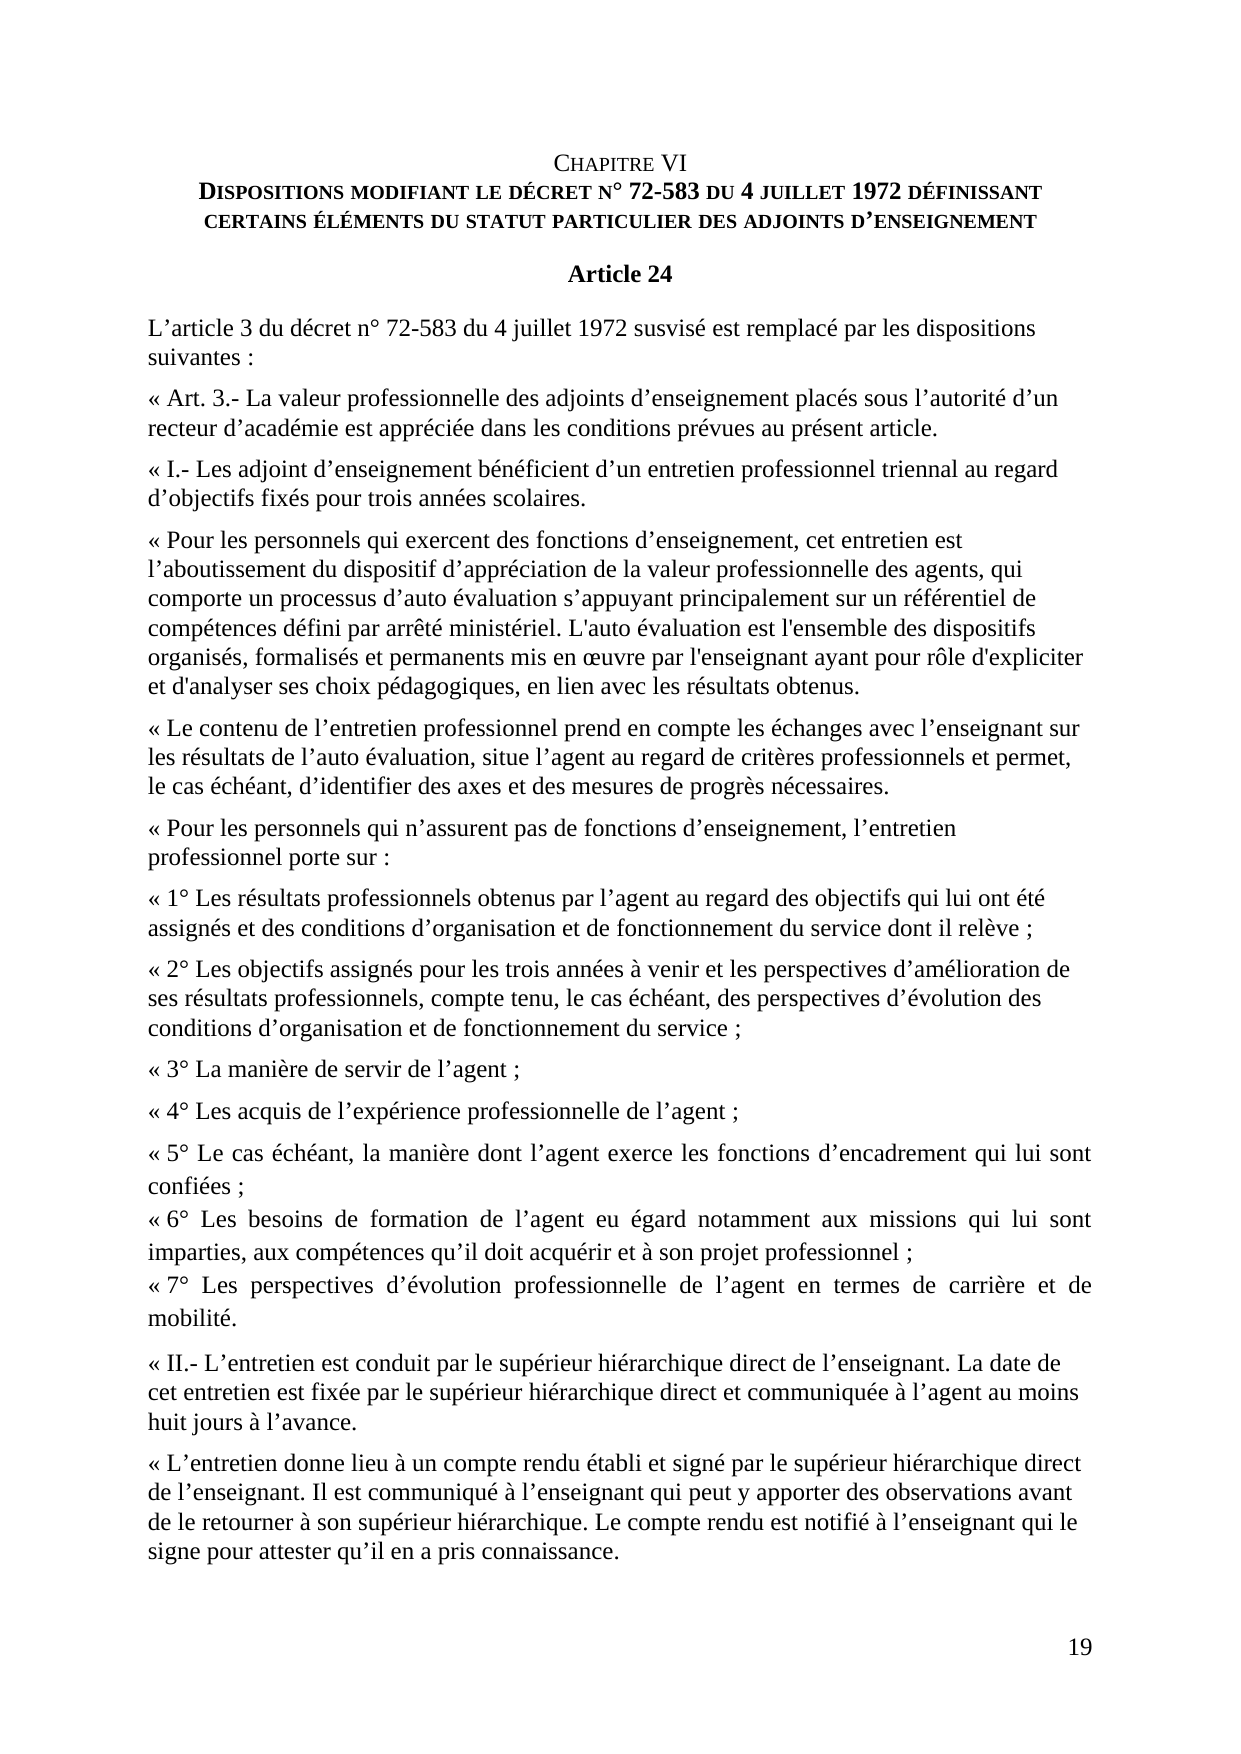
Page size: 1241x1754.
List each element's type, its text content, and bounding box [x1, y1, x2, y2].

text « 1° Les résultats professionnels obtenus par l’agent au regard des objectifs qui lui ont été assignés et des conditions d’organisation et de fonctionnement du service dont il relève ; [148, 883, 1092, 942]
subtitle Chapitre VI [148, 148, 1092, 176]
text « Pour les personnels qui exercent des fonctions d’enseignement, cet entretien est l’aboutissement du dispositif d’appréciation de la valeur professionnelle des agents, qui comporte un processus d’auto évaluation s’appuyant principalement sur un référentiel de compétences défini par arrêté ministériel. L'auto évaluation est l'ensemble des dispositifs organisés, formalisés et permanents mis en œuvre par l'enseignant ayant pour rôle d'expliciter et d'analyser ses choix pédagogiques, en lien avec les résultats obtenus. [148, 525, 1092, 700]
text « 3° La manière de servir de l’agent ; [148, 1054, 1092, 1083]
text L’article 3 du décret n° 72-583 du 4 juillet 1972 susvisé est remplacé par les dispositions suivantes : [148, 313, 1092, 371]
text « 2° Les objectifs assignés pour les trois années à venir et les perspectives d’amélioration de ses résultats professionnels, compte tenu, le cas échéant, des perspectives d’évolution des conditions d’organisation et de fonctionnement du service ; [148, 954, 1092, 1042]
text « Le contenu de l’entretien professionnel prend en compte les échanges avec l’enseignant sur les résultats de l’auto évaluation, situe l’agent au regard de critères professionnels et permet, le cas échéant, d’identifier des axes et des mesures de progrès nécessaires. [148, 713, 1092, 800]
text « L’entretien donne lieu à un compte rendu établi et signé par le supérieur hiérarchique direct de l’enseignant. Il est communiqué à l’enseignant qui peut y apporter des observations avant de le retourner à son supérieur hiérarchique. Le compte rendu est notifié à l’enseignant qui le signe pour attester qu’il en a pris connaissance. [148, 1448, 1092, 1565]
text « 4° Les acquis de l’expérience professionnelle de l’agent ; [148, 1096, 1092, 1125]
list « 7° Les perspectives d’évolution professionnelle de l’agent en termes de carrière et de mobilité. [148, 1270, 1092, 1332]
list « 5° Le cas échéant, la manière dont l’agent exerce les fonctions d’encadrement qui lui sont confiées ; [148, 1138, 1092, 1199]
list « 6° Les besoins de formation de l’agent eu égard notamment aux missions qui lui sont imparties, aux compétences qu’il doit acquérir et à son projet professionnel ; [148, 1204, 1092, 1266]
text Article 24 [148, 259, 1092, 288]
text « I.- Les adjoint d’enseignement bénéficient d’un entretien professionnel triennal au regard d’objectifs fixés pour trois années scolaires. [148, 454, 1092, 513]
text Dispositions modifiant le décret n° 72-583 du 4 juillet 1972 définissant certains éléments du statut particulier des adjoints d’enseignement [148, 176, 1092, 234]
text « Pour les personnels qui n’assurent pas de fonctions d’enseignement, l’entretien professionnel porte sur : [148, 813, 1092, 871]
text « Art. 3.- La valeur professionnelle des adjoints d’enseignement placés sous l’autorité d’un recteur d’académie est appréciée dans les conditions prévues au présent article. [148, 383, 1092, 442]
text « II.- L’entretien est conduit par le supérieur hiérarchique direct de l’enseignant. La date de cet entretien est fixée par le supérieur hiérarchique direct et communiquée à l’agent au moins huit jours à l’avance. [148, 1348, 1092, 1436]
